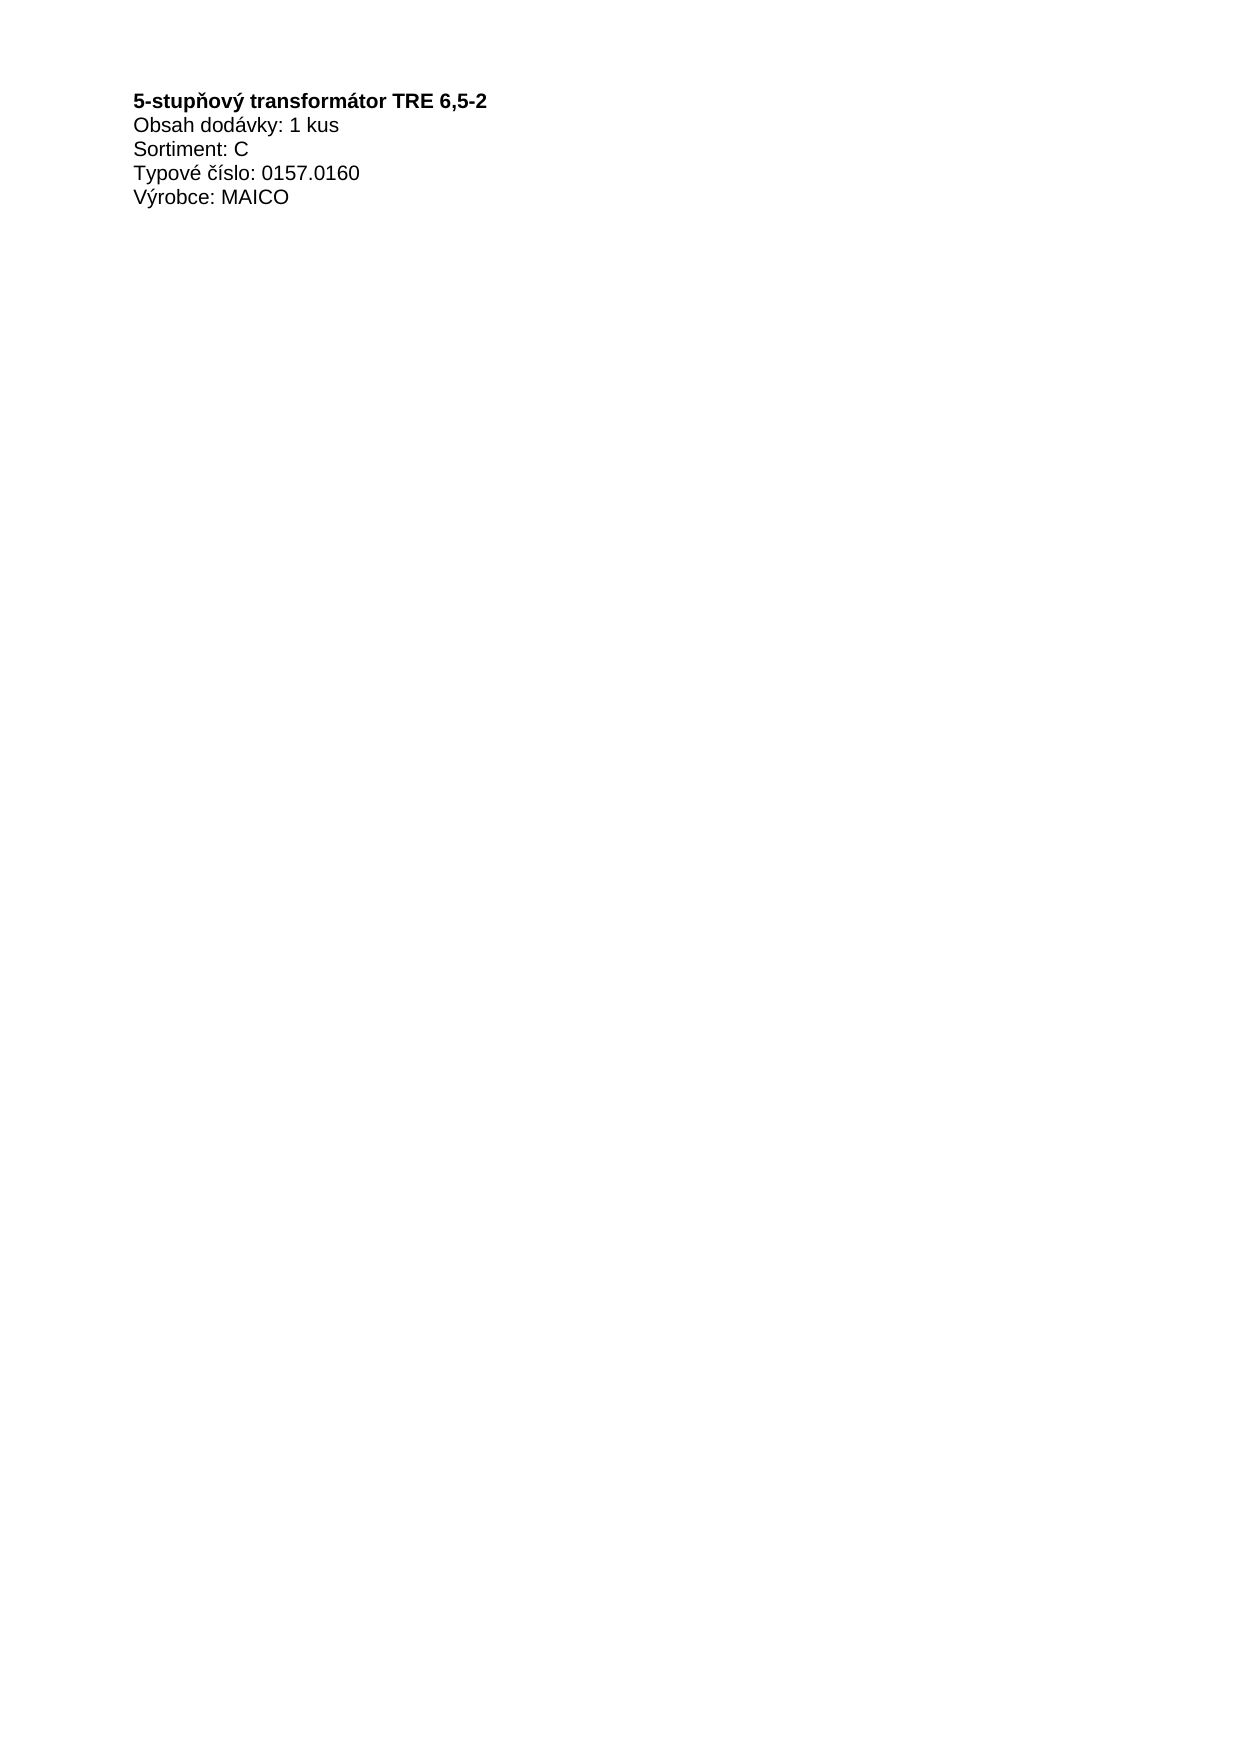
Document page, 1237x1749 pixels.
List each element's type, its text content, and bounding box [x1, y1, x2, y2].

text 5-stupňový transformátor TRE 6,5-2Obsah dodávky: 1 kusSortiment: C Typové číslo: 0157.0160Výrobce: MAICO [133, 89, 1148, 208]
